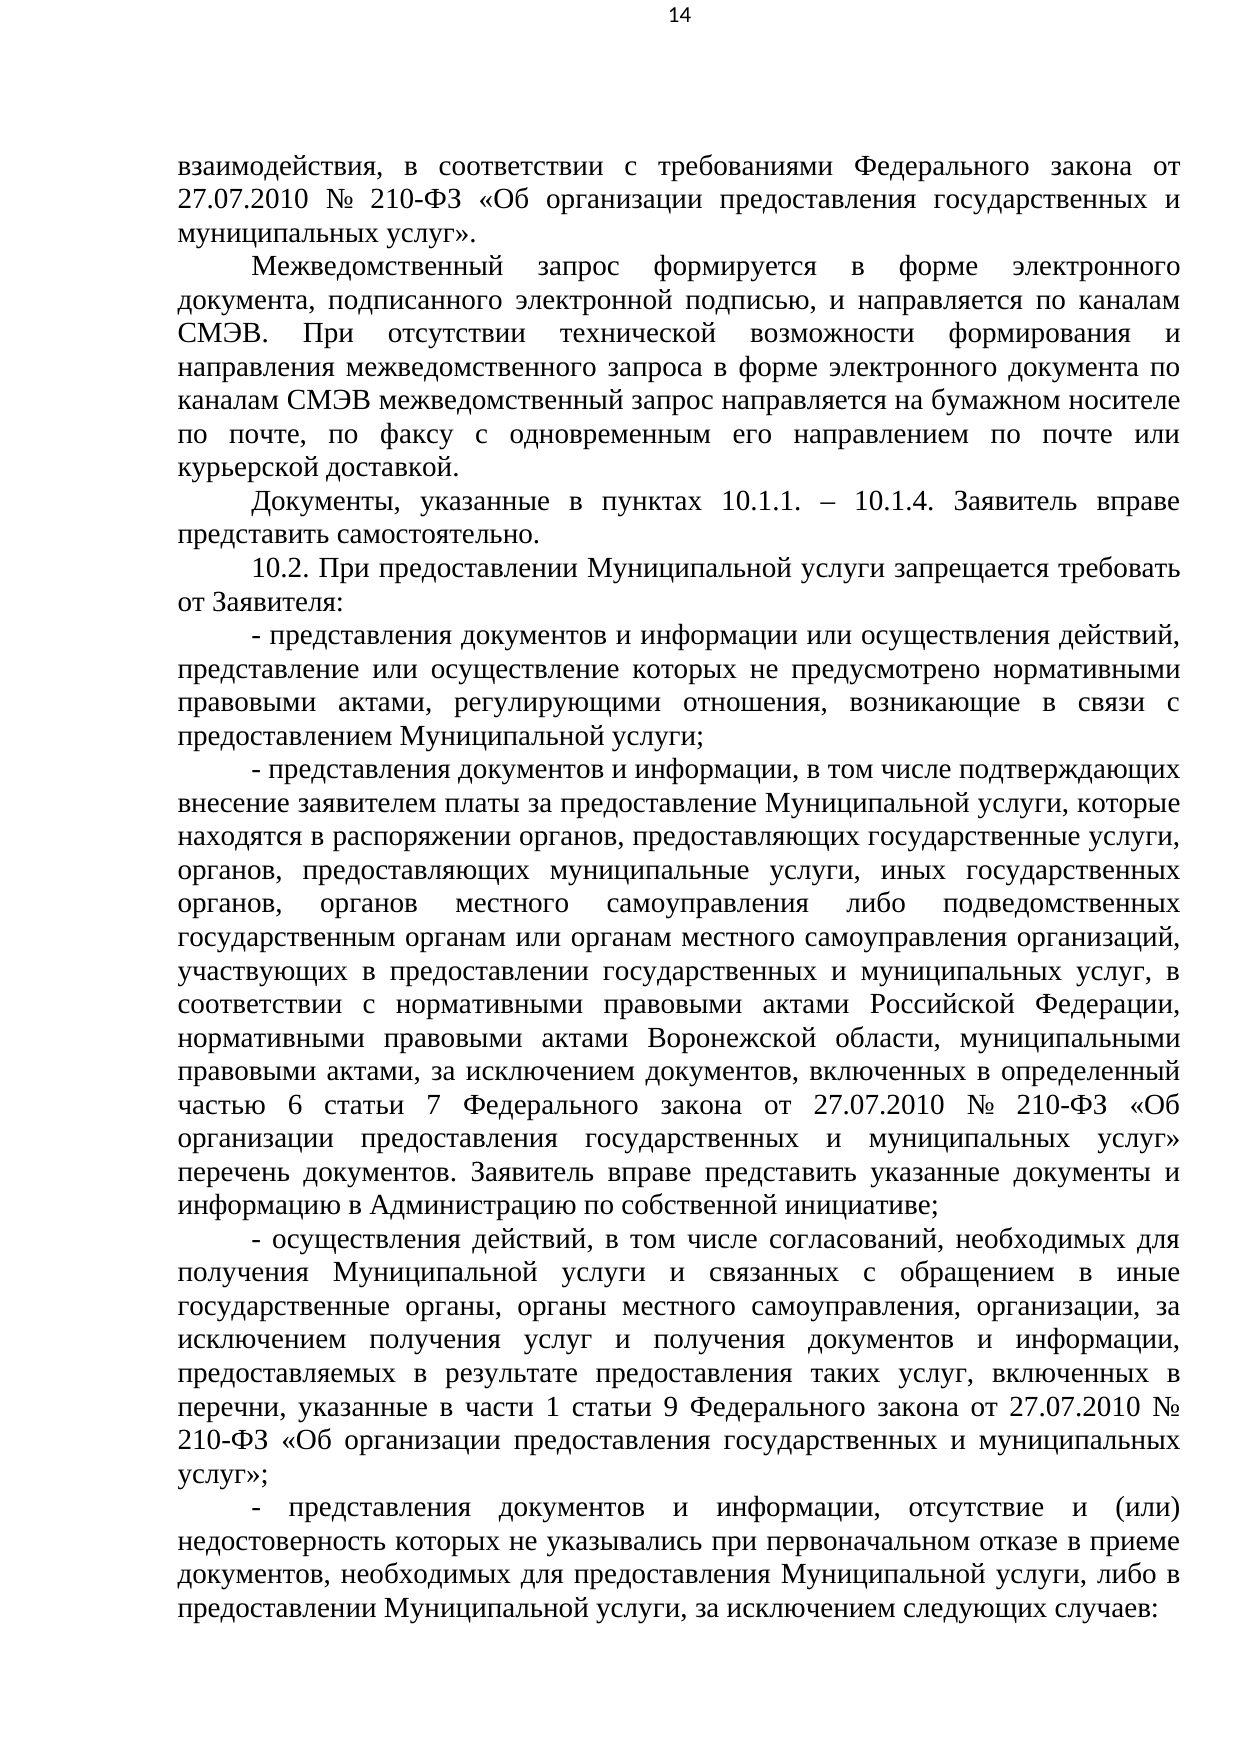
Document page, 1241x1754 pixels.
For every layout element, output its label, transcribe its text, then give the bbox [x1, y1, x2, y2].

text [177, 148, 1181, 248]
text - осуществления действий, в том числе согласований, необходимых для получения Муниципальной услуги и связанных с обращением в иные государственные органы, органы местного самоуправления, организации, за исключением получения услуг и получения документов и информации, предоставляемых в результате предоставления таких услуг, включенных в перечни, указанные в части 1 статьи 9 Федерального закона от 27.07.2010 № 210-ФЗ «Об организации предоставления государственных и муниципальных услуг»; [177, 1221, 1181, 1489]
text - представления документов и информации, в том числе подтверждающих внесение заявителем платы за предоставление Муниципальной услуги, которые находятся в распоряжении органов, предоставляющих государственные услуги, органов, предоставляющих муниципальные услуги, иных государственных органов, органов местного самоуправления либо подведомственных государственным органам или органам местного самоуправления организаций, участвующих в предоставлении государственных и муниципальных услуг, в соответствии с нормативными правовыми актами Российской Федерации, нормативными правовыми актами Воронежской области, муниципальными правовыми актами, за исключением документов, включенных в определенный частью 6 статьи 7 Федерального закона от 27.07.2010 № 210-ФЗ «Об организации предоставления государственных и муниципальных услуг» перечень документов. Заявитель вправе представить указанные документы и информацию в Администрацию по собственной инициативе; [177, 751, 1181, 1221]
text - представления документов и информации, отсутствие и (или) недостоверность которых не указывались при первоначальном отказе в приеме документов, необходимых для предоставления Муниципальной услуги, либо в предоставлении Муниципальной услуги, за исключением следующих случаев: [177, 1489, 1181, 1623]
text 10.2. При предоставлении Муниципальной услуги запрещается требовать от Заявителя: [177, 550, 1181, 617]
text - представления документов и информации или осуществления действий, представление или осуществление которых не предусмотрено нормативными правовыми актами, регулирующими отношения, возникающие в связи с предоставлением Муниципальной услуги; [177, 617, 1181, 751]
text Документы, указанные в пунктах 10.1.1. – 10.1.4. Заявитель вправе представить самостоятельно. [177, 483, 1181, 550]
text Межведомственный запрос формируется в форме электронного документа, подписанного электронной подписью, и направляется по каналам СМЭВ. При отсутствии технической возможности формирования и направления межведомственного запроса в форме электронного документа по каналам СМЭВ межведомственный запрос направляется на бумажном носителе по почте, по факсу с одновременным его направлением по почте или курьерской доставкой. [177, 248, 1181, 483]
